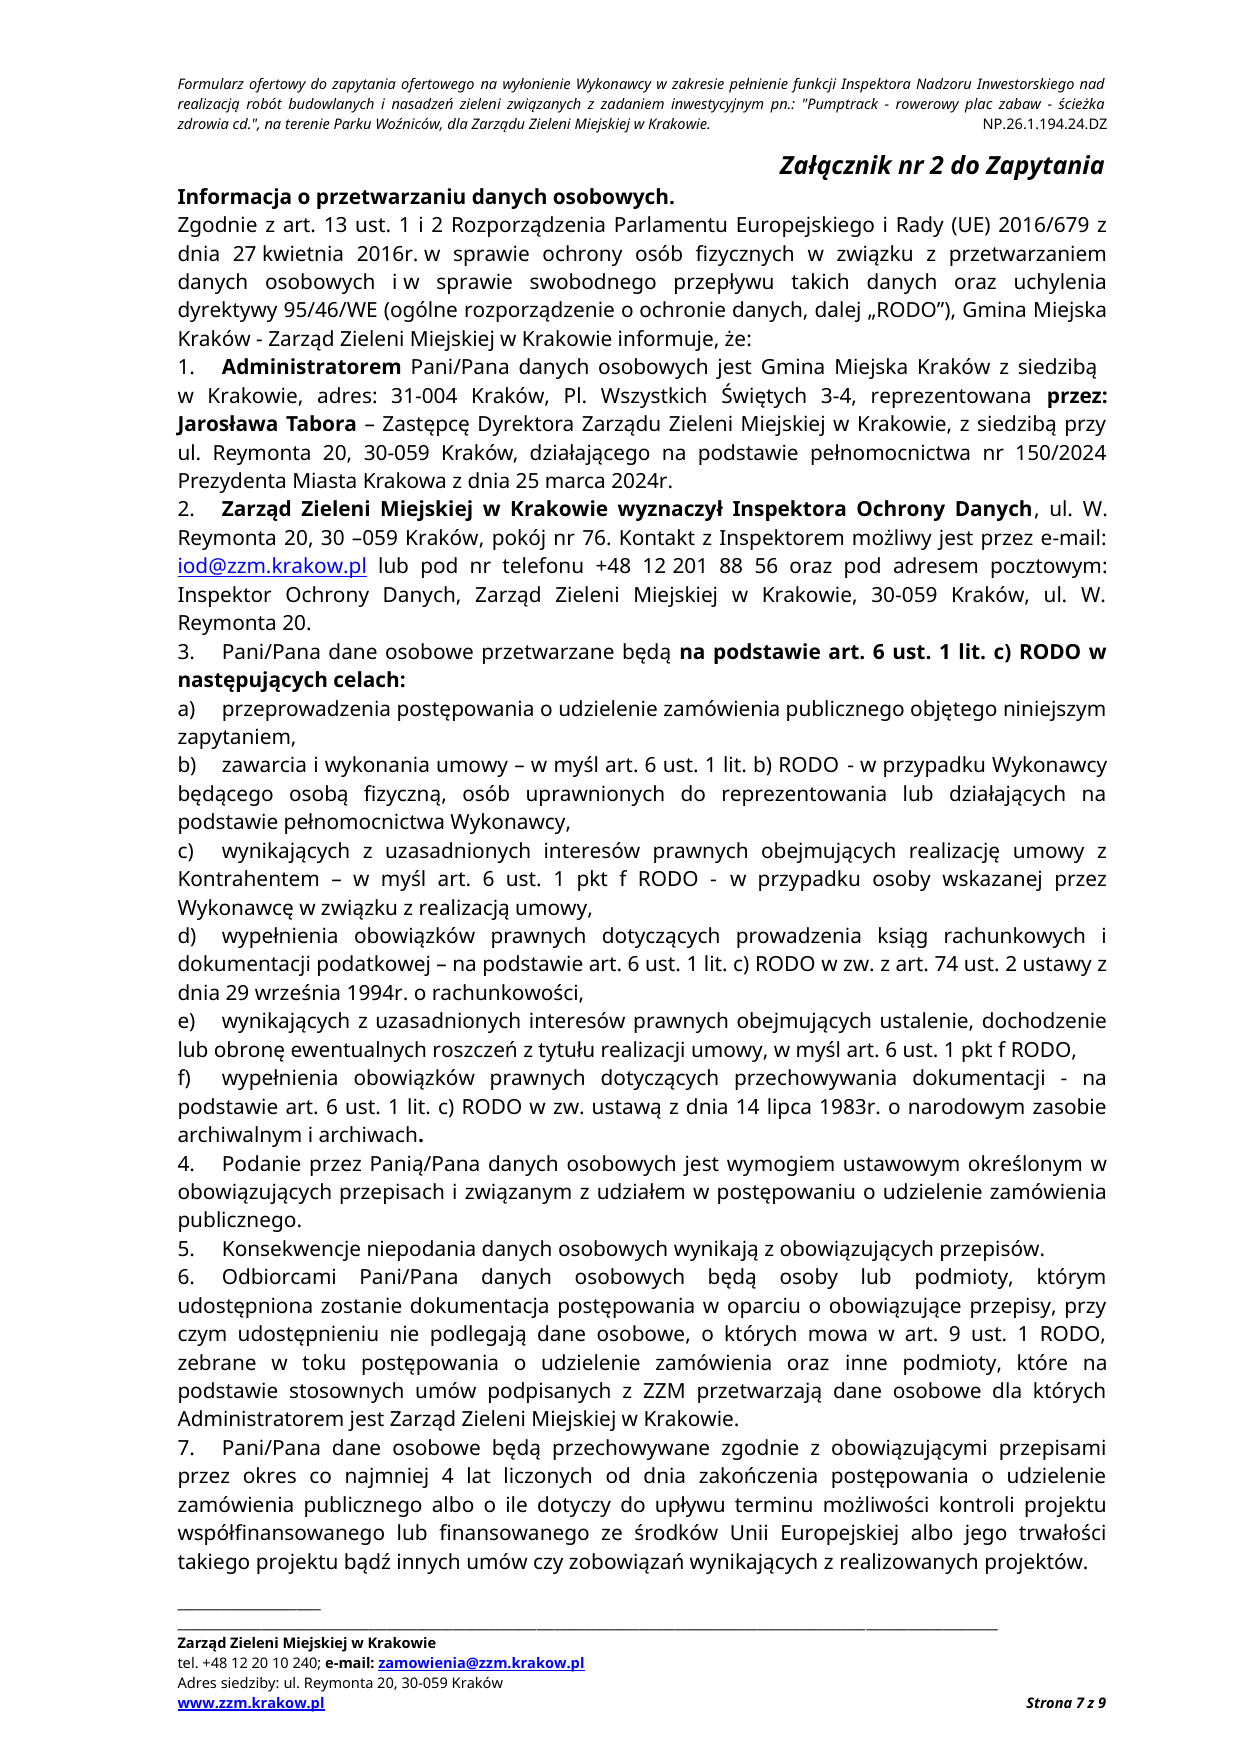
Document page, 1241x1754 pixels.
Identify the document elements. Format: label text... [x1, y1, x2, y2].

list Zarząd Zieleni Miejskiej w Krakowie wyznaczył Inspektora Ochrony Danych, ul. W. Reymonta 20, 30 –059 Kraków, pokój nr 76. Kontakt z Inspektorem możliwy jest przez e-mail: iod@zzm.krakow.pl lub pod nr telefonu +48 12 201 88 56 oraz pod adresem pocztowym: Inspektor Ochrony Danych, Zarząd Zieleni Miejskiej w Krakowie, 30-059 Kraków, ul. W. Reymonta 20. [177, 494, 1108, 637]
list przeprowadzenia postępowania o udzielenie zamówienia publicznego objętego niniejszym zapytaniem, [177, 694, 1107, 751]
list Pani/Pana dane osobowe przetwarzane będą na podstawie art. 6 ust. 1 lit. c) RODO w następujących celach: [177, 637, 1108, 694]
list Podanie przez Panią/Pana danych osobowych jest wymogiem ustawowym określonym w obowiązujących przepisach i związanym z udziałem w postępowaniu o udzielenie zamówienia publicznego. [177, 1149, 1108, 1234]
text Zgodnie z art. 13 ust. 1 i 2 Rozporządzenia Parlamentu Europejskiego i Rady (UE) 2016/679 z dnia 27 kwietnia 2016r. w sprawie ochrony osób fizycznych w związku z przetwarzaniem danych osobowych i w sprawie swobodnego przepływu takich danych oraz uchylenia dyrektywy 95/46/WE (ogólne rozporządzenie o ochronie danych, dalej „RODO”), Gmina Miejska Kraków - Zarząd Zieleni Miejskiej w Krakowie informuje, że: [177, 210, 1108, 352]
list wynikających z uzasadnionych interesów prawnych obejmujących ustalenie, dochodzenie lub obronę ewentualnych roszczeń z tytułu realizacji umowy, w myśl art. 6 ust. 1 pkt f RODO, [177, 1006, 1108, 1063]
list wypełnienia obowiązków prawnych dotyczących przechowywania dokumentacji - na podstawie art. 6 ust. 1 lit. c) RODO w zw. ustawą z dnia 14 lipca 1983r. o narodowym zasobie archiwalnym i archiwach. [177, 1063, 1108, 1149]
list Konsekwencje niepodania danych osobowych wynikają z obowiązujących przepisów. [177, 1234, 1108, 1262]
text Załącznik nr 2 do Zapytania [177, 148, 1107, 182]
list Pani/Pana dane osobowe będą przechowywane zgodnie z obowiązującymi przepisami przez okres co najmniej 4 lat liczonych od dnia zakończenia postępowania o udzielenie zamówienia publicznego albo o ile dotyczy do upływu terminu możliwości kontroli projektu współfinansowanego lub finansowanego ze środków Unii Europejskiej albo jego trwałości takiego projektu bądź innych umów czy zobowiązań wynikających z realizowanych projektów. [177, 1433, 1108, 1575]
list Administratorem Pani/Pana danych osobowych jest Gmina Miejska Kraków z siedzibą w Krakowie, adres: 31-004 Kraków, Pl. Wszystkich Świętych 3-4, reprezentowana przez: Jarosława Tabora – Zastępcę Dyrektora Zarządu Zieleni Miejskiej w Krakowie, z siedzibą przy ul. Reymonta 20, 30-059 Kraków, działającego na podstawie pełnomocnictwa nr 150/2024 Prezydenta Miasta Krakowa z dnia 25 marca 2024r. [177, 352, 1107, 494]
list wynikających z uzasadnionych interesów prawnych obejmujących realizację umowy z Kontrahentem – w myśl art. 6 ust. 1 pkt f RODO - w przypadku osoby wskazanej przez Wykonawcę w związku z realizacją umowy, [177, 836, 1107, 921]
text Informacja o przetwarzaniu danych osobowych. [177, 182, 1078, 210]
list wypełnienia obowiązków prawnych dotyczących prowadzenia ksiąg rachunkowych i dokumentacji podatkowej – na podstawie art. 6 ust. 1 lit. c) RODO w zw. z art. 74 ust. 2 ustawy z dnia 29 września 1994r. o rachunkowości, [177, 921, 1107, 1006]
list zawarcia i wykonania umowy – w myśl art. 6 ust. 1 lit. b) RODO - w przypadku Wykonawcy będącego osobą fizyczną, osób uprawnionych do reprezentowania lub działających na podstawie pełnomocnictwa Wykonawcy, [177, 751, 1107, 836]
list Odbiorcami Pani/Pana danych osobowych będą osoby lub podmioty, którym udostępniona zostanie dokumentacja postępowania w oparciu o obowiązujące przepisy, przy czym udostępnieniu nie podlegają dane osobowe, o których mowa w art. 9 ust. 1 RODO, zebrane w toku postępowania o udzielenie zamówienia oraz inne podmioty, które na podstawie stosownych umów podpisanych z ZZM przetwarzają dane osobowe dla których Administratorem jest Zarząd Zieleni Miejskiej w Krakowie. [177, 1262, 1108, 1433]
